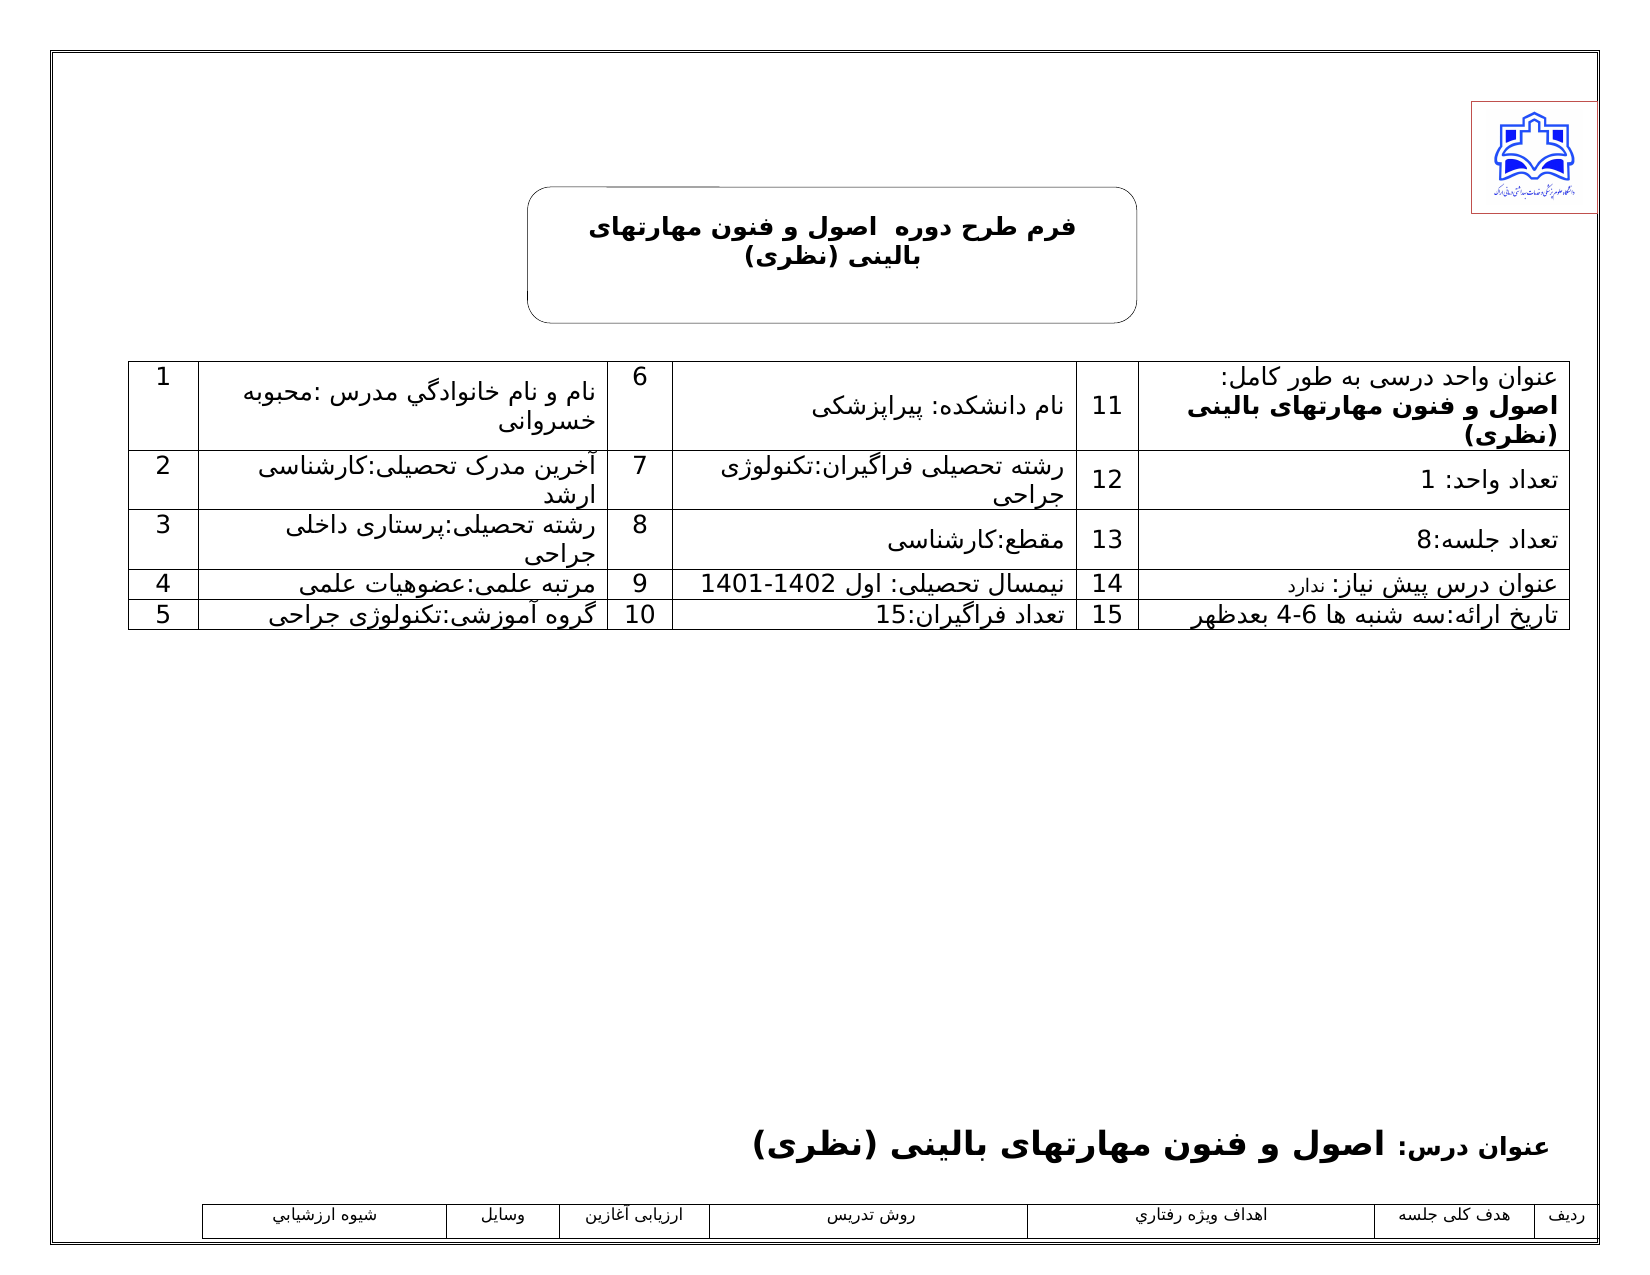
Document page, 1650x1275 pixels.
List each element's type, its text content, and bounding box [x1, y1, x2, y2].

table_cell عنوان درس پیش نیاز: ندارد [1139, 570, 1569, 599]
table_header شيوه ارزشيابي [203, 1205, 446, 1238]
table_cell نیمسال تحصیلی: اول 1402-1401 [673, 570, 1076, 599]
table_cell مقطع:کارشناسی [673, 510, 1076, 568]
table_cell 4 [129, 570, 198, 599]
table_cell 2 [129, 451, 198, 509]
table_header 11 [1077, 362, 1138, 450]
table_header 1 [129, 362, 198, 450]
table_cell رشته تحصیلی فراگیران:تکنولوژی جراحی [673, 451, 1076, 509]
table_cell 9 [608, 570, 672, 599]
table_cell 10 [608, 600, 672, 629]
table_cell تاریخ ارائه:سه شنبه ها 6-4 بعدظهر [1139, 600, 1569, 629]
table_cell آخرین مدرک تحصیلی:کارشناسی ارشد [199, 451, 607, 509]
table_header ردیف [1535, 1205, 1597, 1238]
table_cell 15 [1077, 600, 1138, 629]
list عنوان درس: اصول و فنون مهارتهای بالینی (نظری) [148, 1124, 1550, 1163]
table_header عنوان واحد درسی به طور كامل: اصول و فنون مهارتهای بالینی (نظری) [1139, 362, 1569, 450]
table_cell تعداد فراگیران:15 [673, 600, 1076, 629]
table_header 6 [608, 362, 672, 450]
table_cell 13 [1077, 510, 1138, 568]
table_header ارزیابی آغازین [560, 1205, 709, 1238]
table_cell 7 [608, 451, 672, 509]
table_header وسایل آموزشی [447, 1205, 559, 1238]
table_header هدف کلی جلسه [1375, 1205, 1534, 1238]
picture [1486, 109, 1583, 205]
table_cell تعداد جلسه:8 [1139, 510, 1569, 568]
table_header نام و نام خانوادگي مدرس :محبوبه خسروانی [199, 362, 607, 450]
table_header نام دانشکده: پیراپزشکی [673, 362, 1076, 450]
table_cell رشته تحصیلی:پرستاری داخلی جراحی [199, 510, 607, 568]
table_cell تعداد واحد: 1 [1139, 451, 1569, 509]
table_header اهداف ويژه رفتاري [1028, 1205, 1374, 1238]
table_cell مرتبه علمی:عضوهیات علمی [199, 570, 607, 599]
table_cell 14 [1077, 570, 1138, 599]
table_cell 3 [129, 510, 198, 568]
table_cell 12 [1077, 451, 1138, 509]
table_cell 8 [608, 510, 672, 568]
table_header روش تدریس [710, 1205, 1027, 1238]
table_cell 5 [129, 600, 198, 629]
table_cell گروه آموزشی:تکنولوژی جراحی [199, 600, 607, 629]
